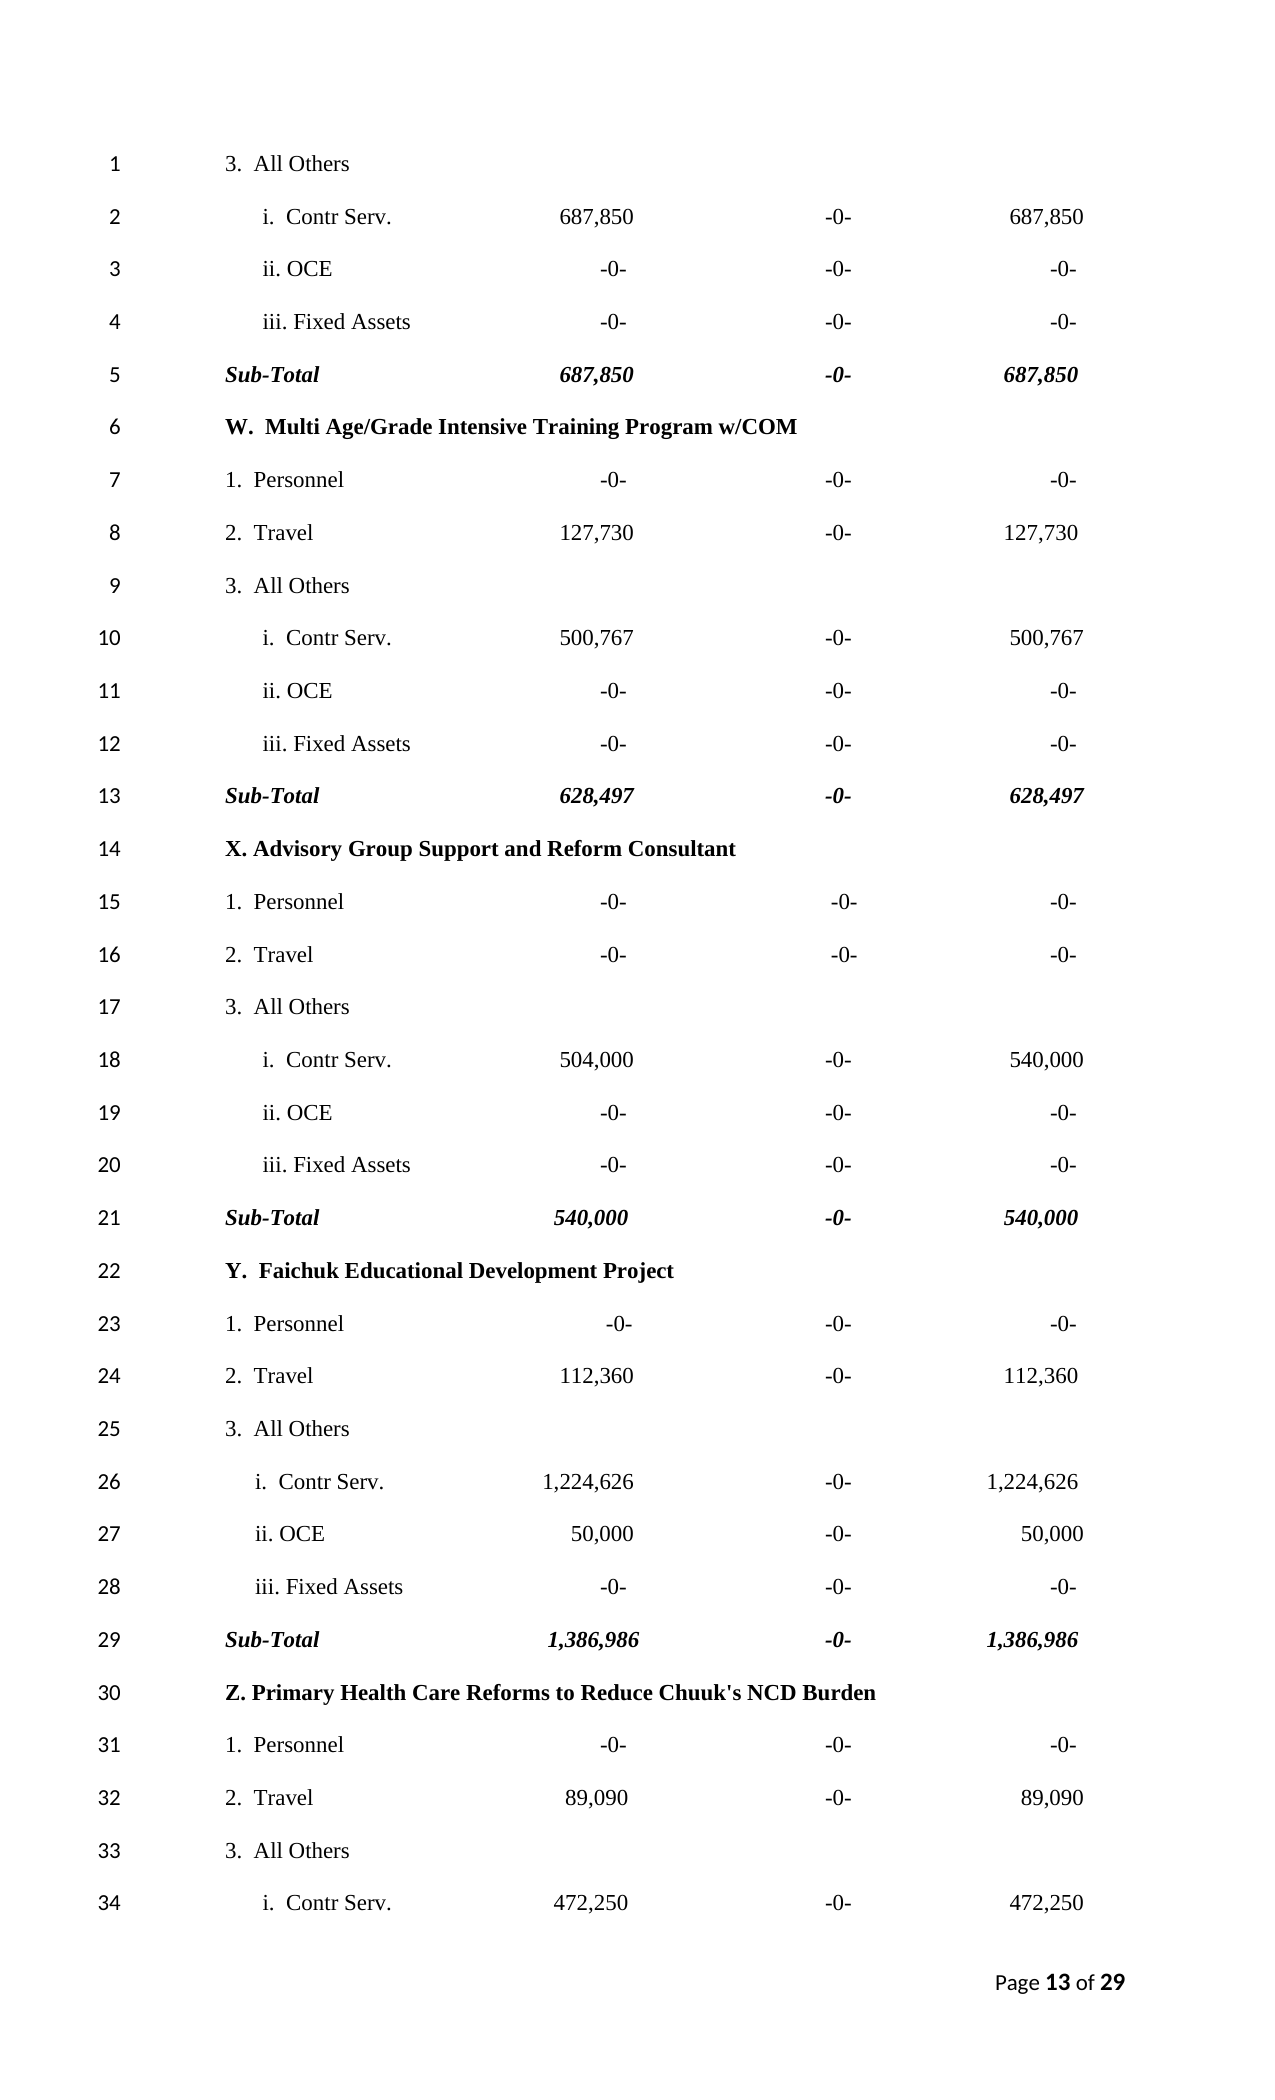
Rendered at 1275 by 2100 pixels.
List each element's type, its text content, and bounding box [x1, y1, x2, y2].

text 2. Travel 112,360 -0- 112,360 [150, 1362, 1125, 1389]
text Sub-Total 540,000 -0- 540,000 [150, 1204, 1125, 1231]
text ii. OCE -0- -0- -0- [150, 1099, 1125, 1125]
text Sub-Total 1,386,986 -0- 1,386,986 [150, 1626, 1125, 1652]
text 2. Travel -0- -0- -0- [150, 941, 1125, 967]
text i. Contr Serv. 504,000 -0- 540,000 [150, 1046, 1125, 1072]
text 1. Personnel -0- -0- -0- [150, 466, 1125, 493]
text ii. OCE -0- -0- -0- [150, 677, 1125, 703]
text W. Multi Age/Grade Intensive Training Program w/COM [150, 413, 1125, 440]
text 3. All Others [150, 572, 1125, 598]
text 2. Travel 89,090 -0- 89,090 [150, 1784, 1125, 1810]
text 1. Personnel -0- -0- -0- [150, 1309, 1125, 1336]
text ii. OCE -0- -0- -0- [150, 255, 1125, 282]
text ii. OCE 50,000 -0- 50,000 [142, 1520, 1125, 1547]
text 1. Personnel -0- -0- -0- [150, 888, 1125, 914]
text i. Contr Serv. 472,250 -0- 472,250 [150, 1889, 1125, 1916]
text 3. All Others [150, 150, 1125, 176]
text iii. Fixed Assets -0- -0- -0- [142, 1573, 1125, 1599]
text Z. Primary Health Care Reforms to Reduce Chuuk's NCD Burden [150, 1678, 1125, 1705]
text i. Contr Serv. 687,850 -0- 687,850 [150, 203, 1125, 229]
text 1. Personnel -0- -0- -0- [150, 1731, 1125, 1758]
text Sub-Total 628,497 -0- 628,497 [150, 782, 1125, 809]
text 2. Travel 127,730 -0- 127,730 [150, 519, 1125, 545]
text iii. Fixed Assets -0- -0- -0- [150, 1151, 1125, 1178]
text 3. All Others [150, 993, 1125, 1020]
text Y. Faichuk Educational Development Project [150, 1257, 1125, 1283]
text iii. Fixed Assets -0- -0- -0- [150, 730, 1125, 756]
text i. Contr Serv. 1,224,626 -0- 1,224,626 [142, 1468, 1125, 1494]
text X. Advisory Group Support and Reform Consultant [150, 835, 1125, 862]
text 3. All Others [150, 1837, 1125, 1863]
text i. Contr Serv. 500,767 -0- 500,767 [150, 624, 1125, 651]
text 3. All Others [150, 1415, 1125, 1441]
text Sub-Total 687,850 -0- 687,850 [150, 361, 1125, 387]
text iii. Fixed Assets -0- -0- -0- [150, 308, 1125, 334]
